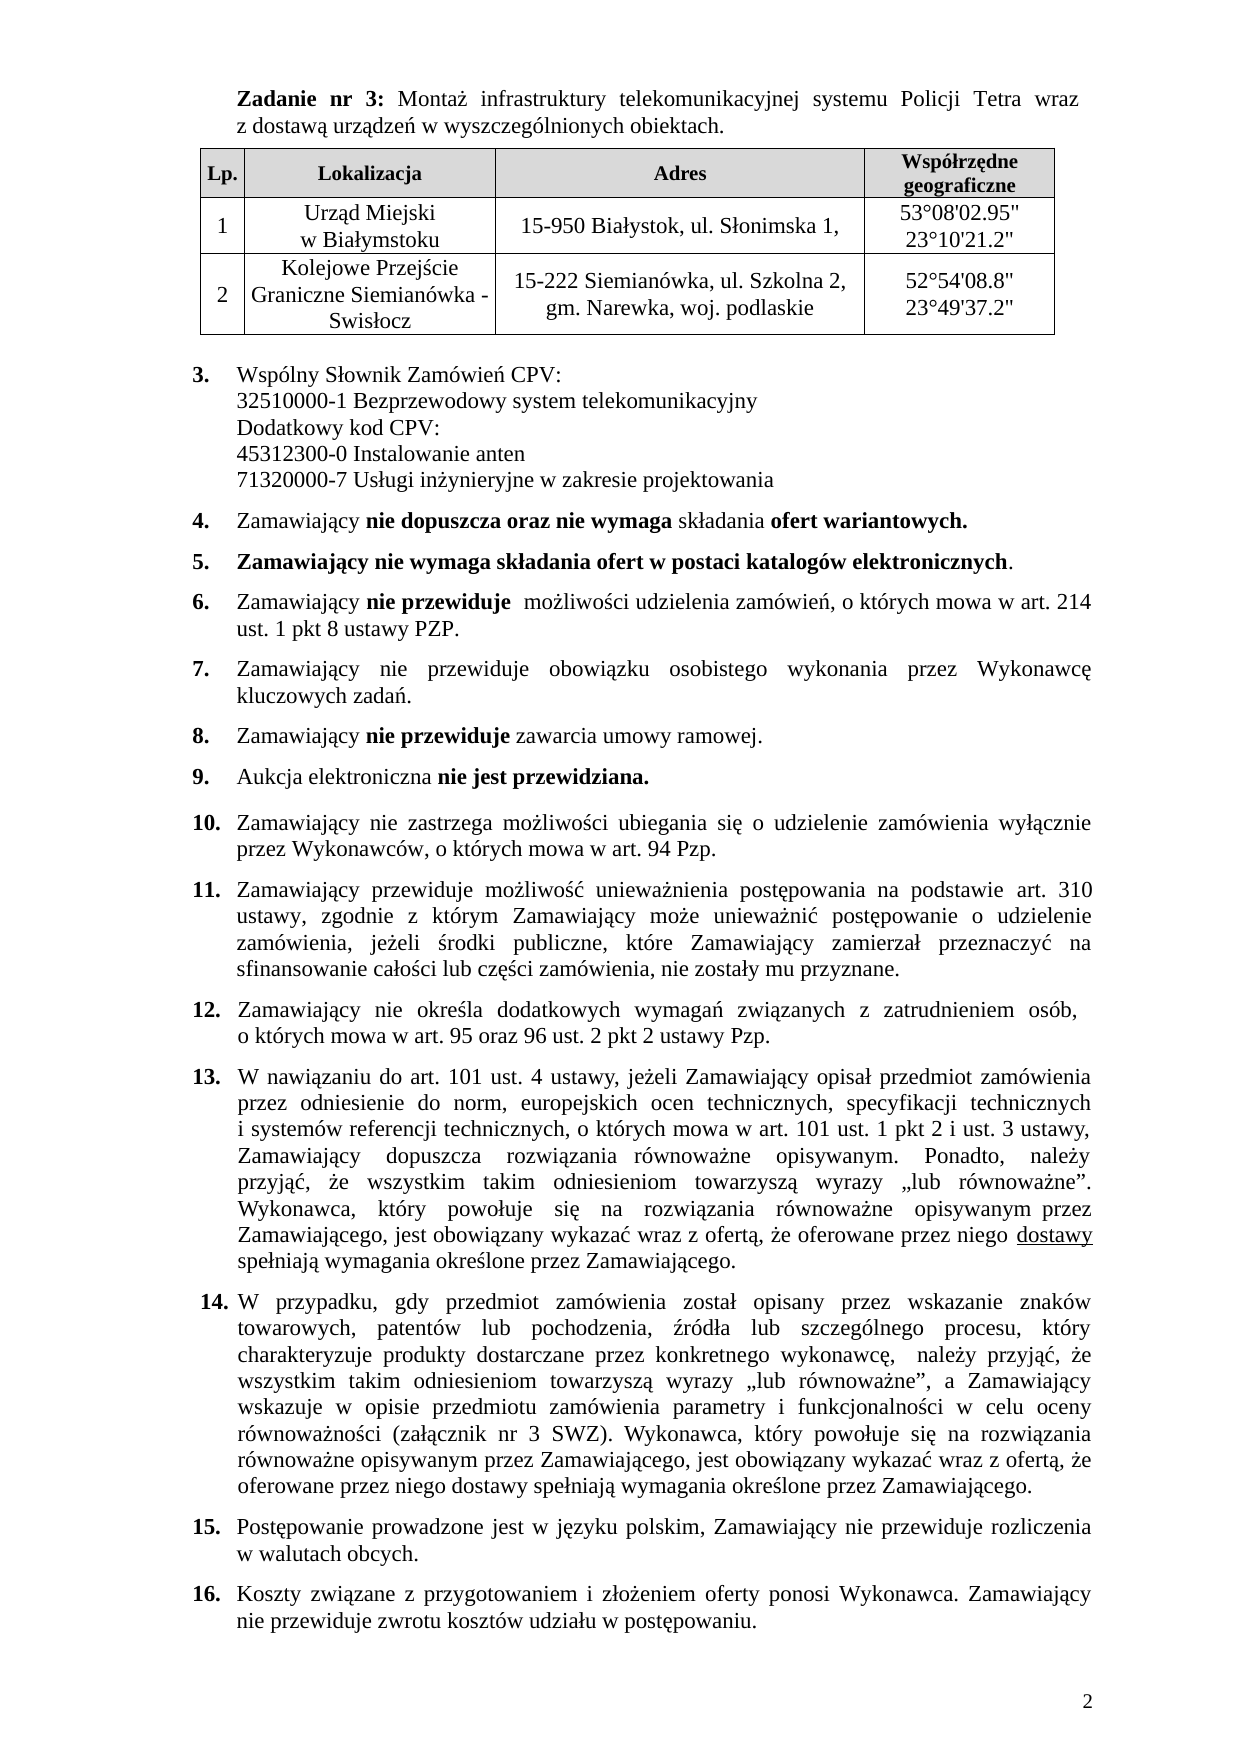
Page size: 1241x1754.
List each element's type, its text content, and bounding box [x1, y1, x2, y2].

list Koszty związane z przygotowaniem i złożeniem oferty ponosi Wykonawca. Zamawiający nie przewiduje zwrotu kosztów udziału w postępowaniu. [192, 1580, 1093, 1633]
list Aukcja elektroniczna nie jest przewidziana. [192, 763, 1093, 790]
list Zamawiający nie przewiduje możliwości udzielenia zamówień, o których mowa w art. 214 ust. 1 pkt 8 ustawy PZP. [192, 588, 1093, 641]
table_cell 53°08'02.95" 23°10'21.2" [865, 198, 1054, 253]
table_header Współrzędne geograficzne [865, 149, 1054, 197]
list Zamawiający nie zastrzega możliwości ubiegania się o udzielenie zamówienia wyłącznie przez Wykonawców, o których mowa w art. 94 Pzp. [192, 809, 1093, 862]
list Zamawiający nie określa dodatkowych wymagań związanych z zatrudnieniem osób, o których mowa w art. 95 oraz 96 ust. 2 pkt 2 ustawy Pzp. [192, 996, 1093, 1048]
list Zamawiający nie przewiduje obowiązku osobistego wykonania przez Wykonawcę kluczowych zadań. [192, 656, 1093, 708]
list W nawiązaniu do art. 101 ust. 4 ustawy, jeżeli Zamawiający opisał przedmiot zamówienia przez odniesienie do norm, europejskich ocen technicznych, specyfikacji technicznych i systemów referencji technicznych, o których mowa w art. 101 ust. 1 pkt 2 i ust. 3 ustawy, Zamawiający dopuszcza rozwiązania równoważne opisywanym. Ponadto, należy przyjąć, że wszystkim takim odniesieniom towarzyszą wyrazy „lub równoważne”. Wykonawca, który powołuje się na rozwiązania równoważne opisywanym przez Zamawiającego, jest obowiązany wykazać wraz z ofertą, że oferowane przez niego dostawy spełniają wymagania określone przez Zamawiającego. [192, 1063, 1093, 1274]
table_cell 2 [201, 254, 244, 333]
table_cell 15-950 Białystok, ul. Słonimska 1, [496, 198, 864, 253]
table_cell 1 [201, 198, 244, 253]
list Zamawiający nie wymaga składania ofert w postaci katalogów elektronicznych. [192, 548, 1093, 574]
table_cell 52°54'08.8" 23°49'37.2" [865, 254, 1054, 333]
table_cell Urząd Miejski w Białymstoku [245, 198, 495, 253]
list Zamawiający nie dopuszcza oraz nie wymaga składania ofert wariantowych. [192, 507, 1093, 533]
list Postępowanie prowadzone jest w języku polskim, Zamawiający nie przewiduje rozliczenia w walutach obcych. [192, 1513, 1093, 1566]
table_header Adres [496, 149, 864, 197]
list Zamawiający przewiduje możliwość unieważnienia postępowania na podstawie art. 310 ustawy, zgodnie z którym Zamawiający może unieważnić postępowanie o udzielenie zamówienia, jeżeli środki publiczne, które Zamawiający zamierzał przeznaczyć na sfinansowanie całości lub części zamówienia, nie zostały mu przyznane. [192, 876, 1093, 981]
table_cell Kolejowe Przejście Graniczne Siemianówka - Swisłocz [245, 254, 495, 333]
list Zamawiający nie przewiduje zawarcia umowy ramowej. [192, 723, 1093, 749]
text Dodatkowy kod CPV: [236, 413, 1093, 440]
list Wspólny Słownik Zamówień CPV: [192, 361, 1093, 387]
table_cell 15-222 Siemianówka, ul. Szkolna 2, gm. Narewka, woj. podlaskie [496, 254, 864, 333]
table_header Lokalizacja [245, 149, 495, 197]
list W przypadku, gdy przedmiot zamówienia został opisany przez wskazanie znaków towarowych, patentów lub pochodzenia, źródła lub szczególnego procesu, który charakteryzuje produkty dostarczane przez konkretnego wykonawcę, należy przyjąć, że wszystkim takim odniesieniom towarzyszą wyrazy „lub równoważne”, a Zamawiający wskazuje w opisie przedmiotu zamówienia parametry i funkcjonalności w celu oceny równoważności (załącznik nr 3 SWZ). Wykonawca, który powołuje się na rozwiązania równoważne opisywanym przez Zamawiającego, jest obowiązany wykazać wraz z ofertą, że oferowane przez niego dostawy spełniają wymagania określone przez Zamawiającego. [200, 1288, 1093, 1499]
text Zadanie nr 3: Montaż infrastruktury telekomunikacyjnej systemu Policji Tetra wraz z dostawą urządzeń w wyszczególnionych obiektach. [236, 85, 1093, 138]
text 45312300-0 Instalowanie anten [236, 440, 1093, 466]
table_header Lp. [201, 149, 244, 197]
text 32510000-1 Bezprzewodowy system telekomunikacyjny [236, 387, 1093, 413]
text 71320000-7 Usługi inżynieryjne w zakresie projektowania [236, 466, 1093, 493]
